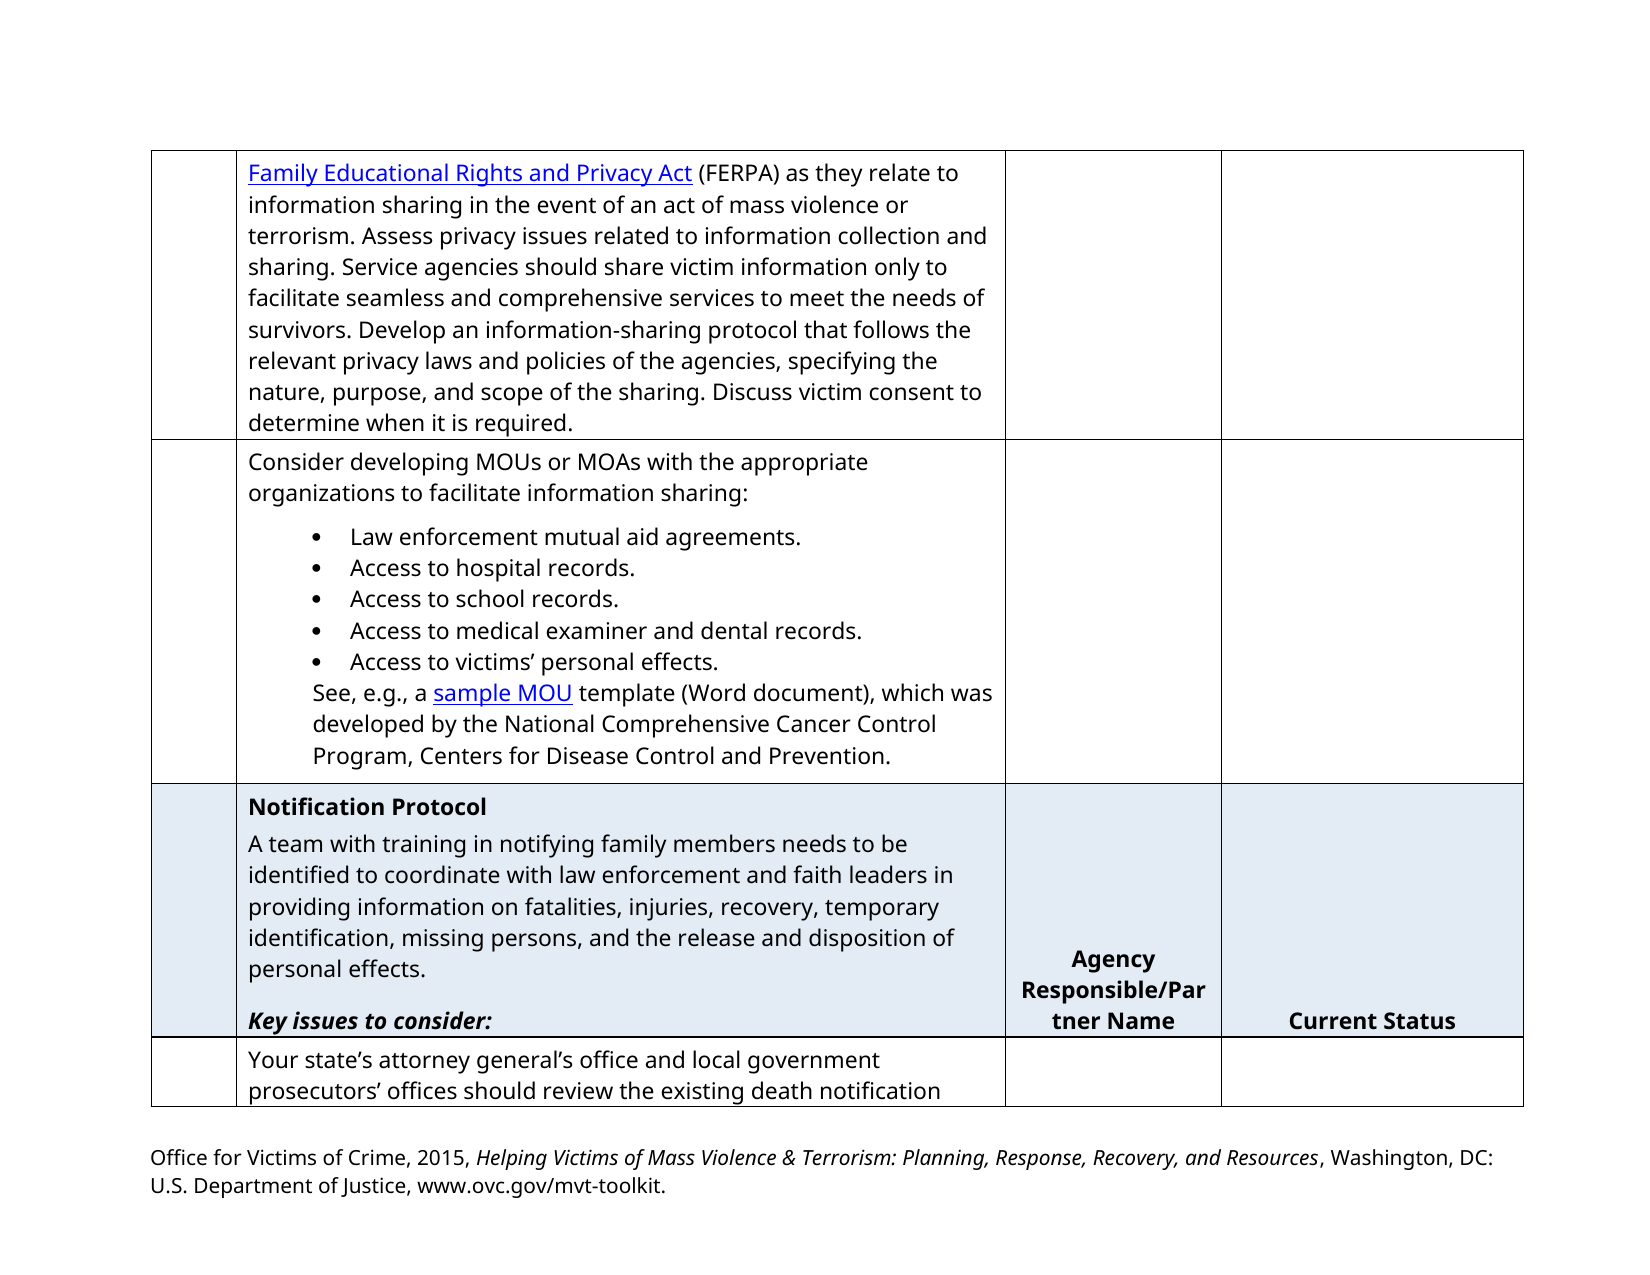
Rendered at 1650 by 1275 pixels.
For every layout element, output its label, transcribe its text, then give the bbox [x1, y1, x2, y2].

table_cell [1222, 151, 1523, 438]
table_cell Current Status [1222, 784, 1523, 1036]
table_cell Agency Responsible/Partner Name [1006, 784, 1221, 1036]
table_cell Notification Protocol A team with training in notifying family members needs to be identified to coordinate with law enforcement and faith leaders in providing information on fatalities, injuries, recovery, temporary identification, missing persons, and the release and disposition of personal effects. Key issues to consider: [237, 784, 1005, 1036]
table_cell [1006, 440, 1221, 783]
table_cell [237, 1038, 1005, 1106]
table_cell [237, 151, 1005, 438]
table_cell [1222, 1038, 1523, 1106]
table_cell [1222, 440, 1523, 783]
table_cell Consider developing MOUs or MOAs with the appropriate organizations to facilitate information sharing: Law enforcement mutual aid agreements. Access to hospital records. Access to school records. Access to medical examiner and dental records. Access to victims’ personal effects. See, e.g., a sample MOU template (Word document), which was developed by the National Comprehensive Cancer Control Program, Centers for Disease Control and Prevention. [237, 440, 1005, 783]
table_cell [1006, 1038, 1221, 1106]
table_cell [152, 151, 236, 438]
table_cell [152, 1038, 236, 1106]
table_cell [1006, 151, 1221, 438]
table_cell [152, 440, 236, 783]
table_cell [152, 784, 236, 1036]
